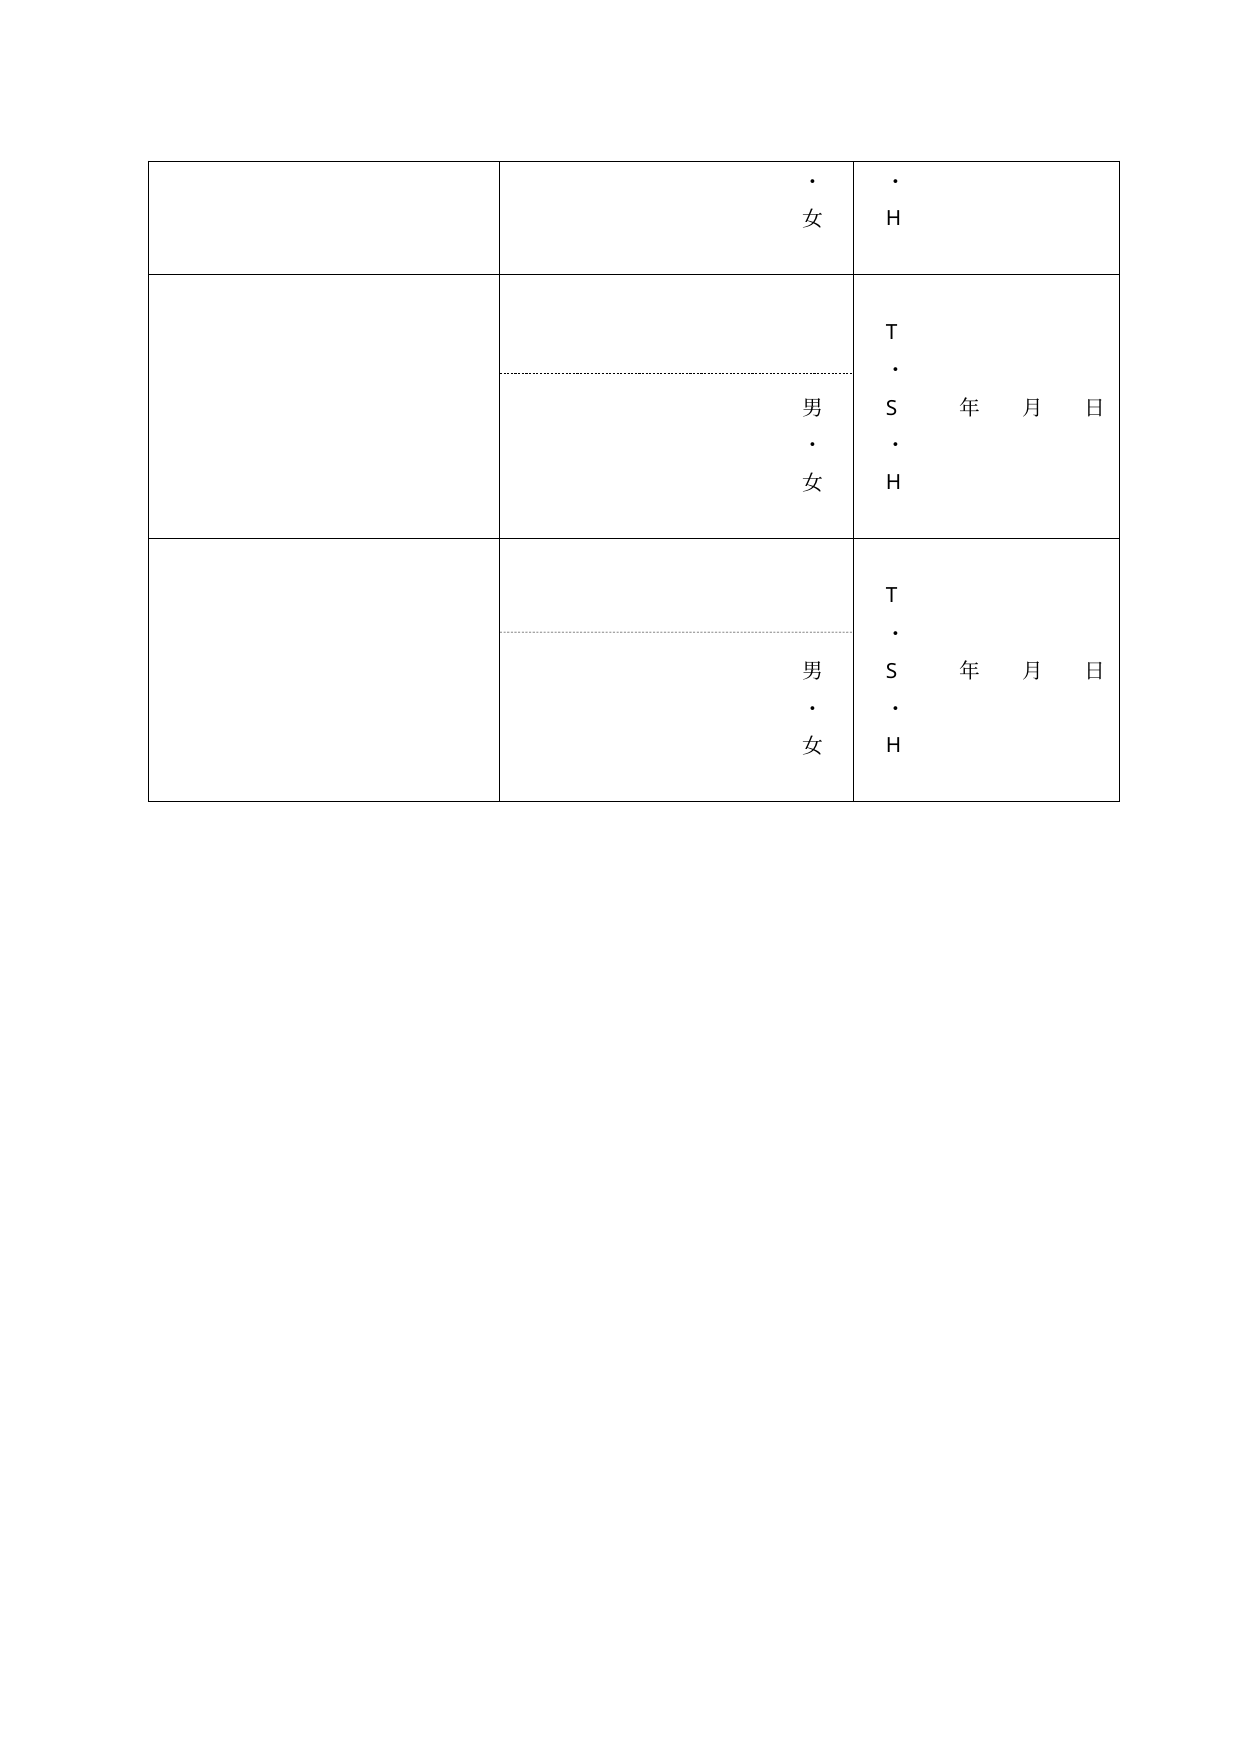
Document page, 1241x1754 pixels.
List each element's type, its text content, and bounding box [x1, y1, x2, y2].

table_cell T ・ S 年 月 日 ・ H [854, 162, 1119, 274]
table_cell [149, 539, 499, 801]
table_cell T ・ S 年 月 日 ・ H [854, 275, 1119, 538]
table_cell 男 ・ 女 [500, 539, 853, 801]
table_cell [149, 275, 499, 538]
table_cell 男 ・ 女 [500, 162, 853, 274]
table_cell [149, 162, 499, 274]
table_cell 男 ・ 女 [500, 275, 853, 538]
table_cell T ・ S 年 月 日 ・ H [854, 539, 1119, 801]
